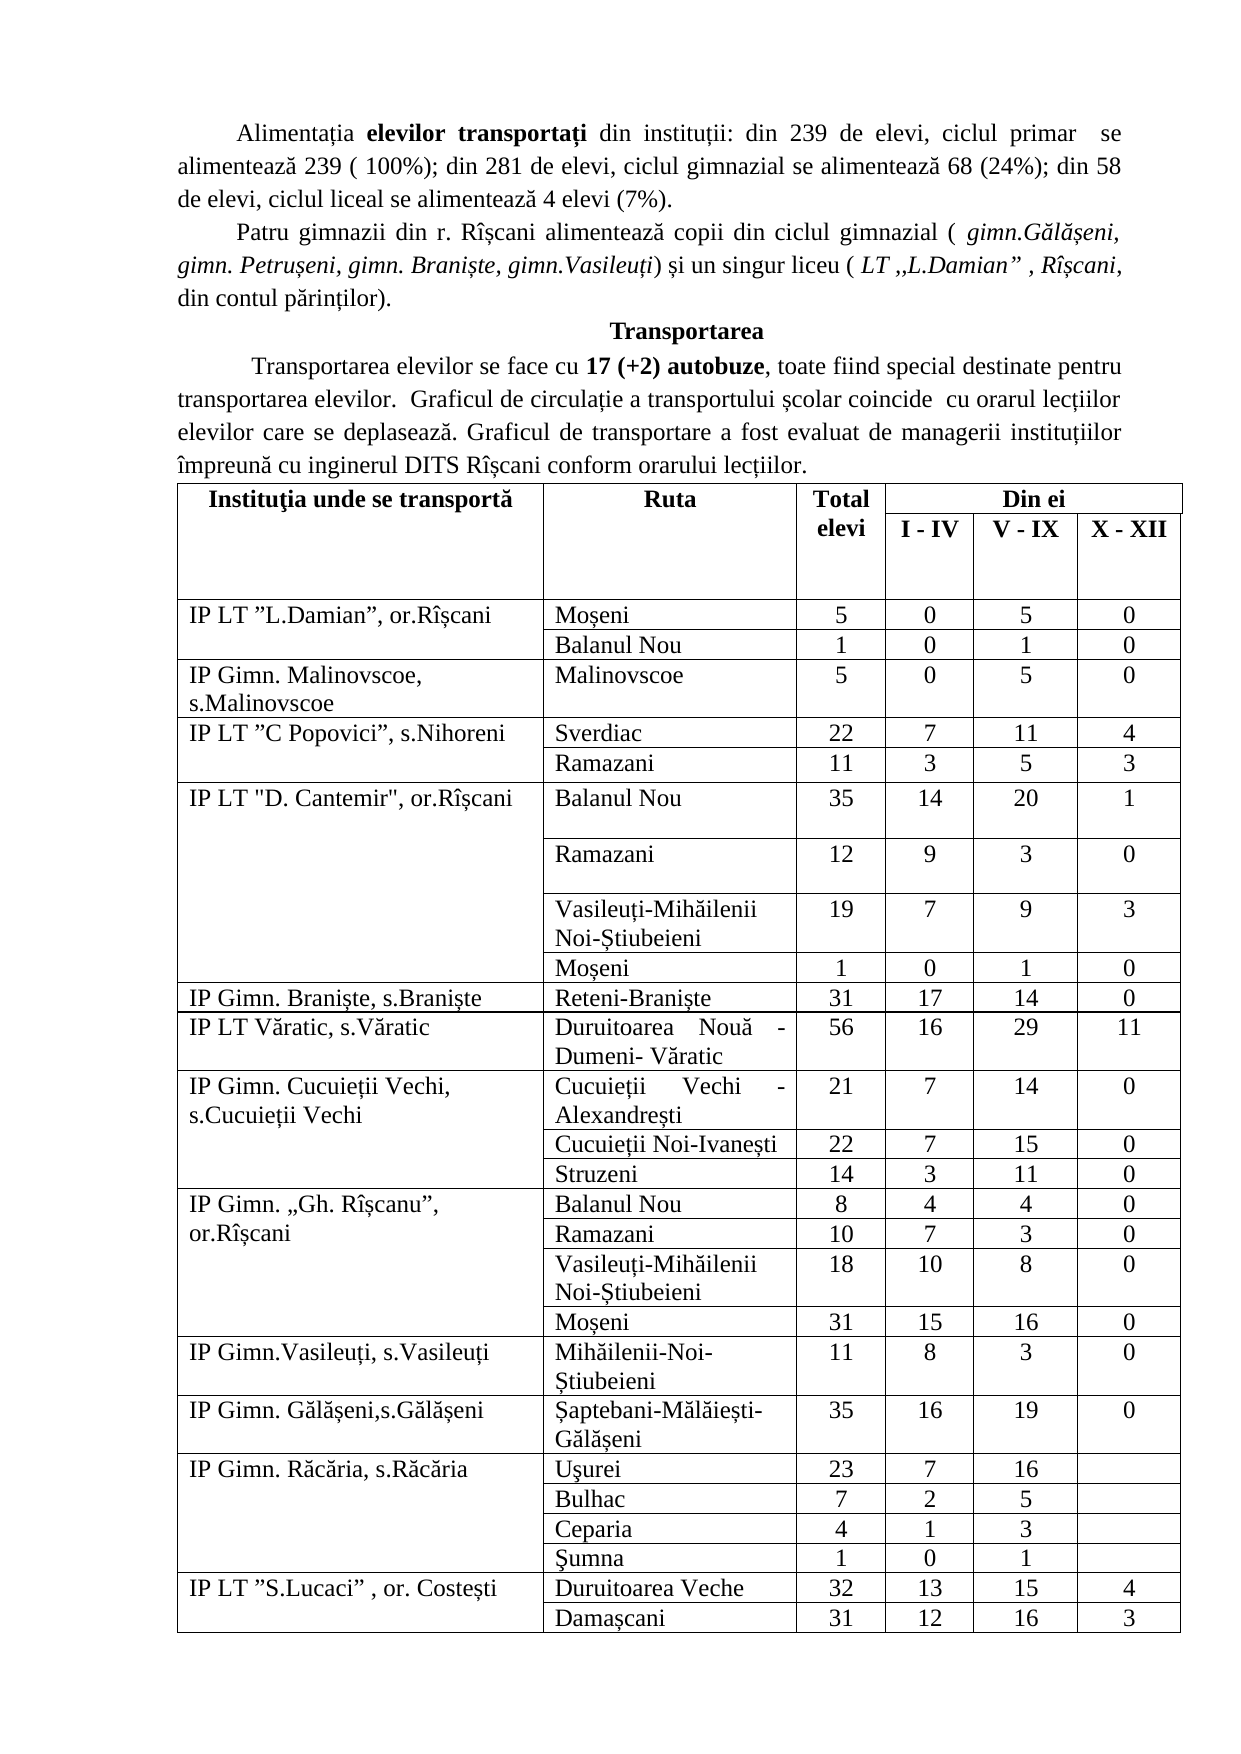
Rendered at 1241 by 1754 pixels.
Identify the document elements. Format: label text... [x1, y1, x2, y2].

table_cell [1078, 1544, 1180, 1572]
table_cell Ramazani [544, 748, 796, 782]
table_cell 5 [797, 600, 885, 629]
table_cell 10 [797, 1219, 885, 1248]
table_cell 7 [797, 1484, 885, 1513]
table_cell Şumna [544, 1544, 796, 1572]
table_cell Struzeni [544, 1159, 796, 1188]
table_cell 7 [886, 1130, 973, 1158]
table_cell IP Gimn. „Gh. Rîșcanu”, or.Rîșcani [178, 1189, 543, 1336]
table_cell 8 [886, 1337, 973, 1394]
table_cell IP Gimn. Cucuieții Vechi, s.Cucuieții Vechi [178, 1071, 543, 1188]
table_cell 22 [797, 718, 885, 747]
table_cell 7 [886, 1454, 973, 1483]
table_cell Ceparia [544, 1514, 796, 1542]
table_cell 1 [797, 1544, 885, 1572]
table_cell Moșeni [544, 1307, 796, 1336]
table_cell 0 [1078, 839, 1180, 893]
text Transportarea elevilor se face cu 17 (+2) autobuze, toate fiind special destinate pentru transportarea elevilor. Graficul de circulație a transportului școlar coincide cu orarul lecțiilor elevilor care se deplasează. Graficul de transportare a fost evaluat de managerii instituțiilor împreună cu inginerul DITS Rîșcani conform orarului lecțiilor. [177, 351, 1122, 479]
table_cell Sverdiac [544, 718, 796, 747]
table_cell 0 [1078, 660, 1180, 717]
table_cell Cucuieții Vechi -Alexandrești [544, 1071, 796, 1128]
table_cell Balanul Nou [544, 783, 796, 838]
table_cell 1 [797, 630, 885, 659]
table_cell 0 [1078, 953, 1180, 982]
table_cell IP LT ”L.Damian”, or.Rîșcani [178, 600, 543, 659]
table_cell [1078, 1514, 1180, 1542]
table_cell 0 [1078, 983, 1180, 1011]
table_cell 1 [797, 953, 885, 982]
table_cell 8 [974, 1249, 1077, 1306]
table_header Din ei [886, 484, 1182, 513]
table_cell 11 [974, 1159, 1077, 1188]
table_cell 0 [886, 1544, 973, 1572]
table_cell Ramazani [544, 1219, 796, 1248]
table_cell 7 [886, 1219, 973, 1248]
table_cell 15 [974, 1573, 1077, 1602]
table_cell 0 [1078, 1307, 1180, 1336]
table_cell 9 [974, 894, 1077, 952]
table_cell 0 [1078, 1219, 1180, 1248]
table_cell 31 [797, 983, 885, 1011]
table_cell 0 [1078, 1159, 1180, 1188]
table_cell 16 [974, 1454, 1077, 1483]
table_cell 3 [1078, 894, 1180, 952]
table_cell 3 [974, 1337, 1077, 1394]
table_cell 11 [974, 718, 1077, 747]
table_cell 3 [1078, 1603, 1180, 1632]
table_cell 0 [1078, 1337, 1180, 1394]
table_cell 14 [886, 783, 973, 838]
table_cell 0 [1078, 1396, 1180, 1453]
table_cell Bulhac [544, 1484, 796, 1513]
table_header Total elevi [797, 484, 885, 599]
table_cell 2 [886, 1484, 973, 1513]
table_cell 11 [1078, 1013, 1180, 1070]
text Patru gimnazii din r. Rîșcani alimentează copii din ciclul gimnazial ( gimn.Gălășeni, gimn. Petrușeni, gimn. Braniște, gimn.Vasileuți) și un singur liceu ( LT ,,L.Damian” , Rîșcani, din contul părinților). [177, 217, 1122, 312]
table_cell 16 [974, 1307, 1077, 1336]
table_cell V - IX [974, 514, 1077, 599]
table_cell 11 [797, 1337, 885, 1394]
table_cell Balanul Nou [544, 1189, 796, 1218]
table_cell 1 [974, 953, 1077, 982]
table_cell 3 [1078, 748, 1180, 782]
table_cell 35 [797, 783, 885, 838]
table_cell Mihăilenii-Noi-Știubeieni [544, 1337, 796, 1394]
table_cell 1 [1078, 783, 1180, 838]
table_cell 5 [974, 1484, 1077, 1513]
table_cell 8 [797, 1189, 885, 1218]
table_cell 32 [797, 1573, 885, 1602]
table_cell Malinovscoe [544, 660, 796, 717]
table_cell 4 [1078, 1573, 1180, 1602]
table_cell Vasileuți-Mihăilenii Noi-Știubeieni [544, 894, 796, 952]
table_cell IP Gimn. Gălășeni,s.Gălășeni [178, 1396, 543, 1453]
table_cell IP LT "D. Cantemir", or.Rîșcani [178, 783, 543, 982]
table_cell 1 [974, 630, 1077, 659]
text Alimentația elevilor transportați din instituții: din 239 de elevi, ciclul primar se alimentează 239 ( 100%); din 281 de elevi, ciclul gimnazial se alimentează 68 (24%); din 58 de elevi, ciclul liceal se alimentează 4 elevi (7%). [177, 118, 1122, 213]
table_cell 11 [797, 748, 885, 782]
table_cell 0 [1078, 1189, 1180, 1218]
table_cell 4 [886, 1189, 973, 1218]
table_cell 35 [797, 1396, 885, 1453]
table_cell 22 [797, 1130, 885, 1158]
table_cell 7 [886, 894, 973, 952]
table_cell 3 [974, 1514, 1077, 1542]
table_cell 7 [886, 718, 973, 747]
table_cell 0 [886, 660, 973, 717]
table_cell IP Gimn. Răcăria, s.Răcăria [178, 1454, 543, 1572]
table_cell 14 [974, 1071, 1077, 1128]
table_cell Duruitoarea Veche [544, 1573, 796, 1602]
table_cell Duruitoarea Nouă -Dumeni- Văratic [544, 1013, 796, 1070]
table_header Ruta [544, 484, 796, 599]
table_cell 56 [797, 1013, 885, 1070]
table_header Instituţia unde se transportă [178, 484, 543, 599]
table_cell 15 [974, 1130, 1077, 1158]
table_cell 0 [1078, 1071, 1180, 1128]
table_cell Balanul Nou [544, 630, 796, 659]
table_cell 3 [886, 1159, 973, 1188]
table_cell 0 [886, 953, 973, 982]
table_cell 4 [974, 1189, 1077, 1218]
table_cell 20 [974, 783, 1077, 838]
table_cell IP LT Văratic, s.Văratic [178, 1013, 543, 1070]
table_cell 1 [974, 1544, 1077, 1572]
table_cell 23 [797, 1454, 885, 1483]
table_cell 16 [886, 1013, 973, 1070]
table_cell 29 [974, 1013, 1077, 1070]
table_cell Moșeni [544, 953, 796, 982]
table_cell IP LT ”S.Lucaci” , or. Costești [178, 1573, 543, 1632]
table_cell Ramazani [544, 839, 796, 893]
table_cell [1078, 1484, 1180, 1513]
table_cell 7 [886, 1071, 973, 1128]
table_cell IP Gimn. Malinovscoe, s.Malinovscoe [178, 660, 543, 717]
table_cell Uşurei [544, 1454, 796, 1483]
table_cell 21 [797, 1071, 885, 1128]
table_cell 14 [797, 1159, 885, 1188]
table_cell Șaptebani-Mălăiești- Gălășeni [544, 1396, 796, 1453]
table_cell 31 [797, 1603, 885, 1632]
table_cell Cucuieții Noi-Ivanești [544, 1130, 796, 1158]
table_cell 13 [886, 1573, 973, 1602]
table_cell 5 [974, 748, 1077, 782]
table_cell 12 [886, 1603, 973, 1632]
table_cell 3 [974, 1219, 1077, 1248]
table_cell 12 [797, 839, 885, 893]
table_cell 5 [974, 600, 1077, 629]
table_cell 9 [886, 839, 973, 893]
subtitle Transportarea [207, 316, 1122, 345]
table_cell 4 [1078, 718, 1180, 747]
table_cell 0 [1078, 1249, 1180, 1306]
table_cell IP Gimn. Braniște, s.Braniște [178, 983, 543, 1011]
table_cell 14 [974, 983, 1077, 1011]
table_cell 15 [886, 1307, 973, 1336]
table_cell 16 [974, 1603, 1077, 1632]
table_cell 0 [886, 630, 973, 659]
table_cell 10 [886, 1249, 973, 1306]
table_cell 16 [886, 1396, 973, 1453]
table_cell 3 [886, 748, 973, 782]
table_cell 19 [974, 1396, 1077, 1453]
table_cell 18 [797, 1249, 885, 1306]
table_cell 0 [1078, 1130, 1180, 1158]
table_cell 31 [797, 1307, 885, 1336]
table_cell IP LT ”C Popovici”, s.Nihoreni [178, 718, 543, 782]
table_cell X - XII [1078, 514, 1180, 599]
table_cell Moșeni [544, 600, 796, 629]
table_cell Reteni-Braniște [544, 983, 796, 1011]
table_cell I - IV [886, 514, 973, 599]
table_cell 0 [886, 600, 973, 629]
table_cell 17 [886, 983, 973, 1011]
table_cell 1 [886, 1514, 973, 1542]
table_cell 0 [1078, 630, 1180, 659]
table_cell [1078, 1454, 1180, 1483]
table_cell 19 [797, 894, 885, 952]
table_cell Damașcani [544, 1603, 796, 1632]
table_cell 5 [974, 660, 1077, 717]
table_cell 4 [797, 1514, 885, 1542]
table_cell 5 [797, 660, 885, 717]
table_cell 0 [1078, 600, 1180, 629]
table_cell Vasileuți-Mihăilenii Noi-Știubeieni [544, 1249, 796, 1306]
table_cell IP Gimn.Vasileuți, s.Vasileuți [178, 1337, 543, 1394]
table_cell 3 [974, 839, 1077, 893]
